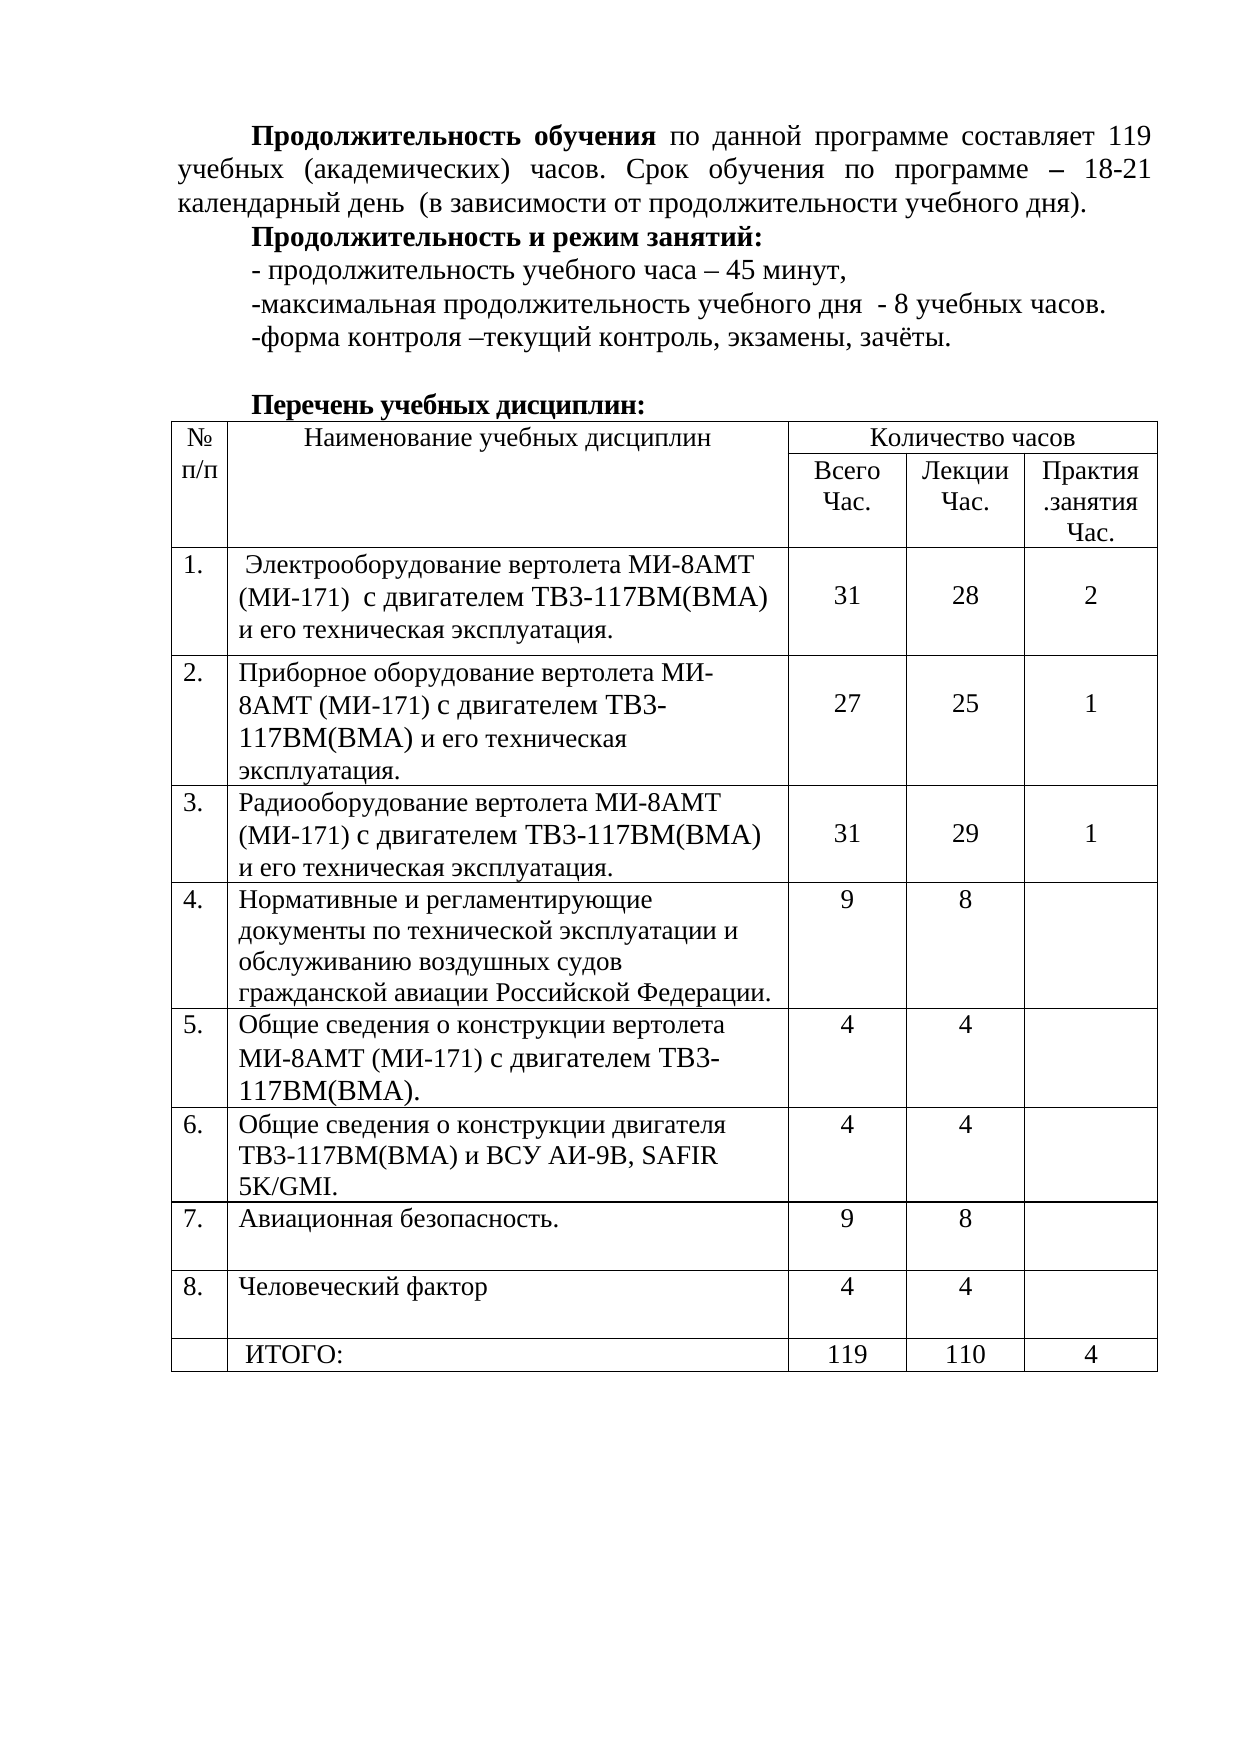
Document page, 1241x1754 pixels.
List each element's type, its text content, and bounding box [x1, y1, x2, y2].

text Продолжительность обучения по данной программе составляет 119 учебных (академических) часов. Срок обучения по программе – 18-21 календарный день (в зависимости от продолжительности учебного дня). [177, 118, 1152, 219]
table_cell [1025, 1203, 1157, 1269]
table_cell Радиооборудование вертолета МИ-8АМТ (МИ-171) с двигателем ТВ3-117ВМ(ВМА) и его техническая эксплуатация. [228, 786, 788, 882]
table_cell 8 [907, 1203, 1024, 1269]
table_cell 29 [907, 786, 1024, 882]
text -форма контроля –текущий контроль, экзамены, зачёты. [177, 319, 1152, 353]
table_cell [172, 1339, 227, 1371]
table_cell 4 [907, 1271, 1024, 1338]
table_cell 31 [789, 548, 906, 655]
table_cell Общие сведения о конструкции двигателя ТВ3-117ВМ(ВМА) и ВСУ АИ-9В, SAFIR 5K/GMI. [228, 1108, 788, 1201]
table_cell Практия .занятия Час. [1025, 454, 1157, 547]
table_cell Общие сведения о конструкции вертолета МИ-8АМТ (МИ-171) с двигателем ТВ3-117ВМ(ВМА). [228, 1009, 788, 1107]
table_cell [1025, 1108, 1157, 1201]
table_cell 1 [1025, 786, 1157, 882]
table_cell 3. [172, 786, 227, 882]
table_cell 27 [789, 656, 906, 785]
table_header № п/п [172, 422, 227, 547]
table_header Наименование учебных дисциплин [228, 422, 788, 547]
text - продолжительность учебного часа – 45 минут, [177, 252, 1152, 286]
table_cell 8. [172, 1271, 227, 1338]
table_cell [1025, 1271, 1157, 1338]
table_cell [1025, 883, 1157, 1008]
table_cell 9 [789, 1203, 906, 1269]
table_cell 9 [789, 883, 906, 1008]
table_cell 4 [907, 1108, 1024, 1201]
table_cell Нормативные и регламентирующие документы по технической эксплуатации и обслуживанию воздушных судов гражданской авиации Российской Федерации. [228, 883, 788, 1008]
table_cell 2. [172, 656, 227, 785]
table_cell Авиационная безопасность. [228, 1203, 788, 1269]
table_cell [1025, 1009, 1157, 1107]
table_cell Всего Час. [789, 454, 906, 547]
table_cell 4. [172, 883, 227, 1008]
table_cell 5. [172, 1009, 227, 1107]
table_cell 2 [1025, 548, 1157, 655]
table_cell 1. [172, 548, 227, 655]
table_cell 28 [907, 548, 1024, 655]
table_cell 4 [789, 1108, 906, 1201]
table_cell 4 [1025, 1339, 1157, 1371]
table_cell 4 [789, 1271, 906, 1338]
table_cell 8 [907, 883, 1024, 1008]
table_cell 1 [1025, 656, 1157, 785]
text Продолжительность и режим занятий: [177, 219, 1152, 252]
table_cell Лекции Час. [907, 454, 1024, 547]
text -максимальная продолжительность учебного дня - 8 учебных часов. [177, 286, 1152, 319]
table_cell 7. [172, 1203, 227, 1269]
table_cell ИТОГО: [228, 1339, 788, 1371]
table_cell 25 [907, 656, 1024, 785]
table_cell Человеческий фактор [228, 1271, 788, 1338]
table_cell 4 [789, 1009, 906, 1107]
table_cell 6. [172, 1108, 227, 1201]
table_cell 4 [907, 1009, 1024, 1107]
table_cell 110 [907, 1339, 1024, 1371]
text Перечень учебных дисциплин: [177, 387, 1152, 421]
table_header Количество часов [789, 422, 1157, 453]
table_cell Приборное оборудование вертолета МИ-8АМТ (МИ-171) с двигателем ТВ3-117ВМ(ВМА) и его техническая эксплуатация. [228, 656, 788, 785]
table_cell 119 [789, 1339, 906, 1371]
table_cell Электрооборудование вертолета МИ-8АМТ (МИ-171) с двигателем ТВ3-117ВМ(ВМА) и его техническая эксплуатация. [228, 548, 788, 655]
table_cell 31 [789, 786, 906, 882]
